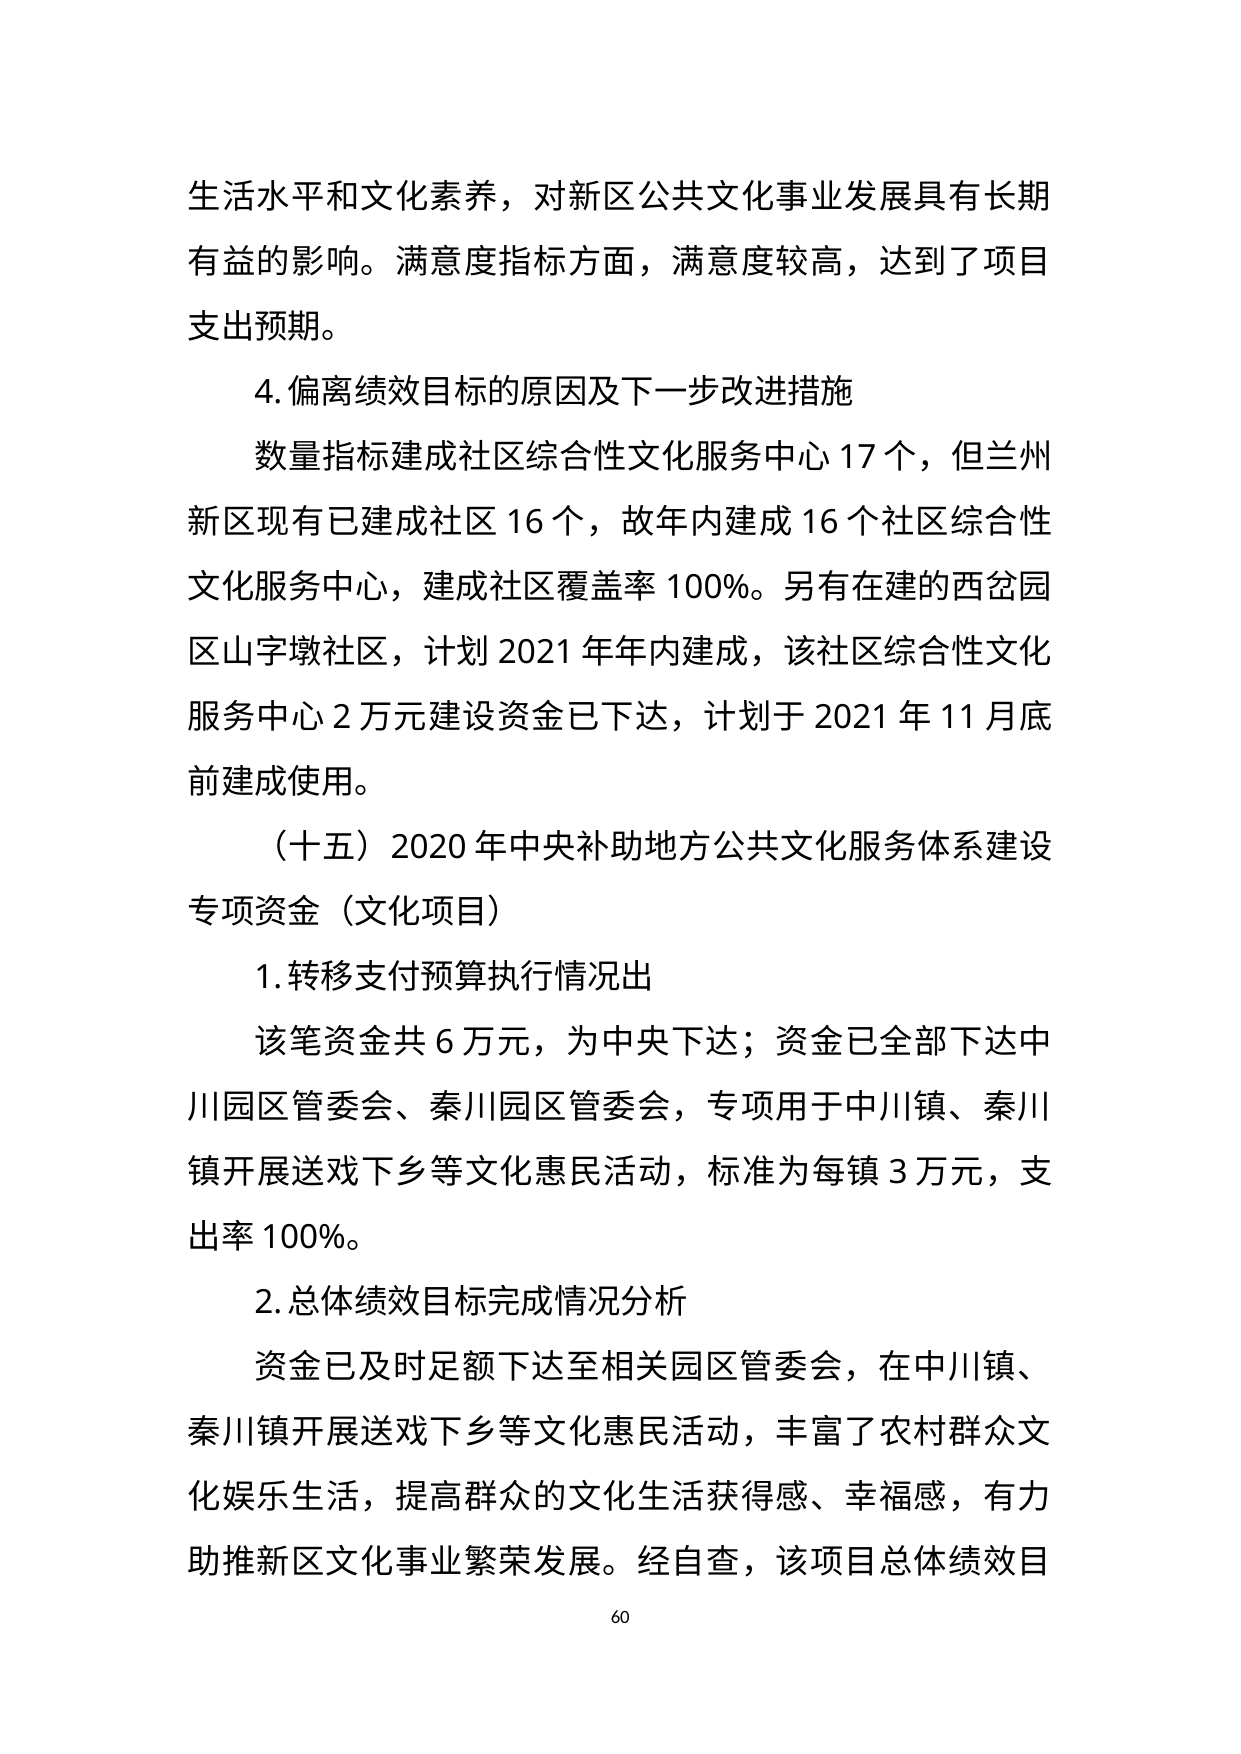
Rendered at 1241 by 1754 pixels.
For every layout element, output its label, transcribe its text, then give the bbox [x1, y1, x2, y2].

text 2. 总体绩效目标完成情况分析 [187, 1267, 1053, 1332]
text 1. 转移支付预算执行情况出 [187, 942, 1053, 1007]
text 该笔资金共6万元，为中央下达；资金已全部下达中川园区管委会、秦川园区管委会，专项用于中川镇、秦川镇开展送戏下乡等文化惠民活动，标准为每镇3万元，支出率100%。 [187, 1007, 1053, 1267]
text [187, 1332, 1053, 1592]
text 数量指标建成社区综合性文化服务中心17个，但兰州新区现有已建成社区16个，故年内建成16个社区综合性文化服务中心，建成社区覆盖率100%。另有在建的西岔园区山字墩社区，计划2021年年内建成，该社区综合性文化服务中心2万元建设资金已下达，计划于2021年11月底前建成使用。 [187, 422, 1053, 812]
text 4. 偏离绩效目标的原因及下一步改进措施 [187, 357, 1053, 422]
text （十五）2020年中央补助地方公共文化服务体系建设专项资金（文化项目） [187, 812, 1053, 942]
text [187, 162, 1053, 357]
